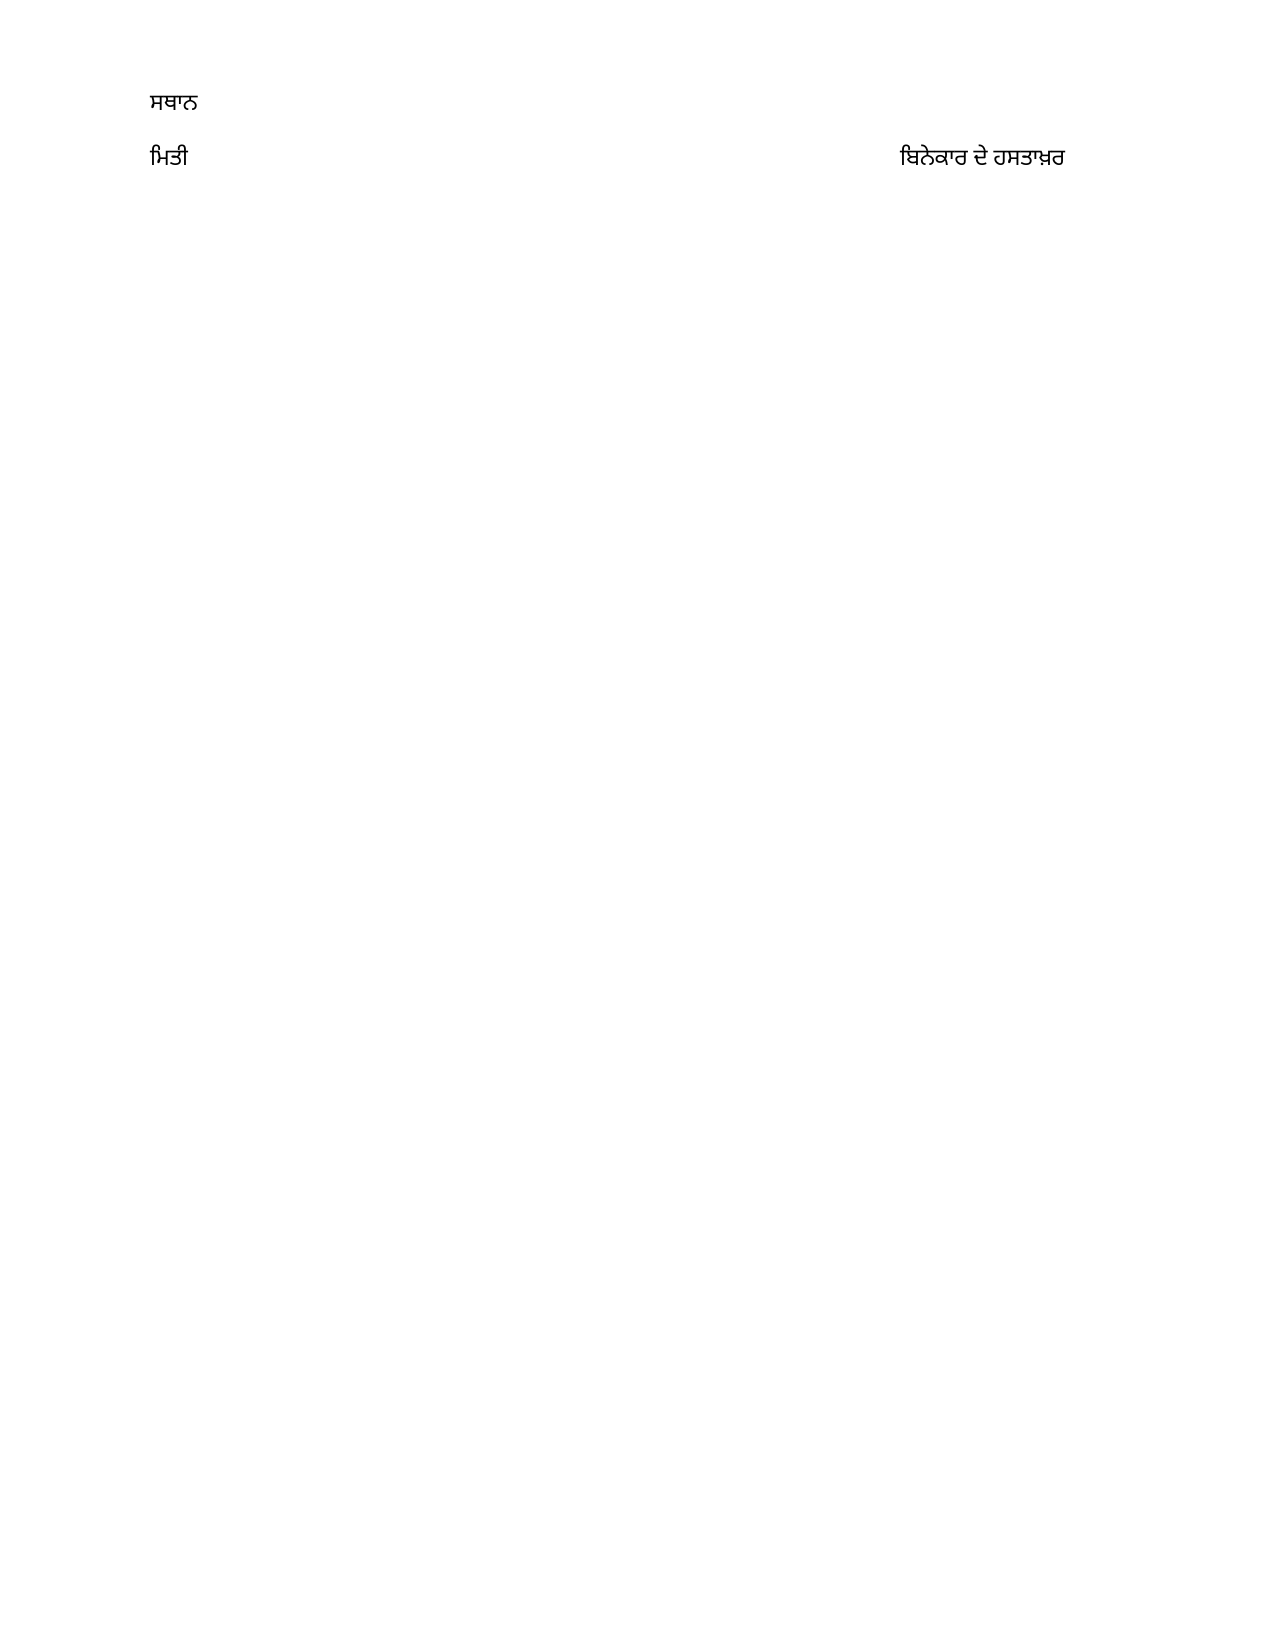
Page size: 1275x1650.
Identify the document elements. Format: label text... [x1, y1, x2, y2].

text ਸਥਾਨ [150, 90, 1125, 120]
text ਮਿਤੀ ਬਿਨੇਕਾਰ ਦੇ ਹਸਤਾਖ਼ਰ [150, 145, 1125, 175]
